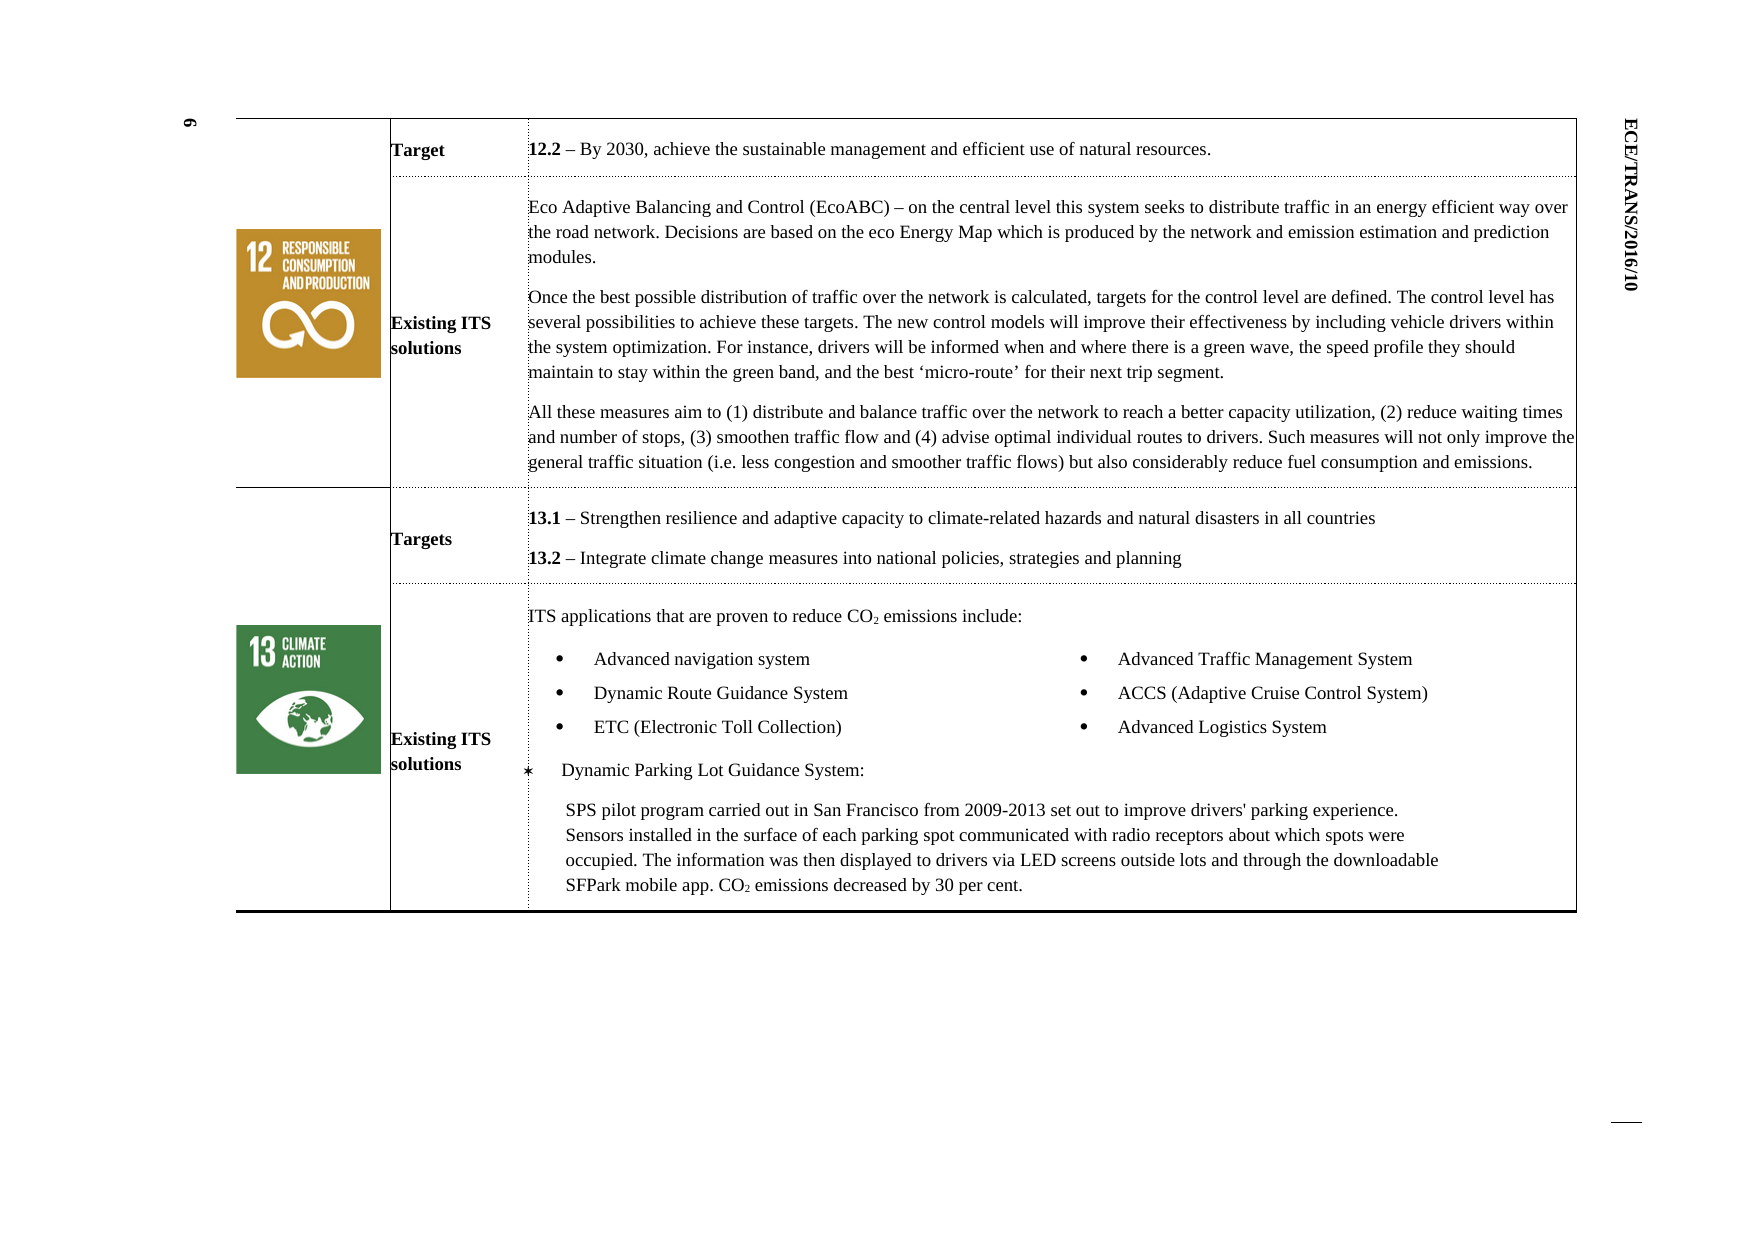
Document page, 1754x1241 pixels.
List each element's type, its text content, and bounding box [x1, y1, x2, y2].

table_cell Eco Adaptive Balancing and Control (EcoABC) – on the central level this system seeks to distribute traffic in an energy efficient way over the road network. Decisions are based on the eco Energy Map which is produced by the network and emission estimation and prediction modules. Once the best possible distribution of traffic over the network is calculated, targets for the control level are defined. The control level has several possibilities to achieve these targets. The new control models will improve their effectiveness by including vehicle drivers within the system optimization. For instance, drivers will be informed when and where there is a green wave, the speed profile they should maintain to stay within the green band, and the best ‘micro-route’ for their next trip segment. All these measures aim to (1) distribute and balance traffic over the network to reach a better capacity utilization, (2) reduce waiting times and number of stops, (3) smoothen traffic flow and (4) advise optimal individual routes to drivers. Such measures will not only improve the general traffic situation (i.e. less congestion and smoother traffic flows) but also considerably reduce fuel consumption and emissions. [528, 176, 1576, 487]
picture [236, 229, 381, 378]
table_cell Existing ITS solutions [391, 176, 528, 487]
table_cell Existing ITS solutions [391, 583, 528, 910]
table_header 12.2 – By 2030, achieve the sustainable management and efficient use of natural resources. [528, 119, 1576, 176]
table_cell Targets [391, 487, 528, 583]
table_cell [236, 488, 390, 910]
picture [236, 625, 381, 774]
table_cell ITS applications that are proven to reduce CO2 emissions include: Dynamic Parking Lot Guidance System: SPS pilot program carried out in San Francisco from 2009-2013 set out to improve drivers' parking experience. Sensors installed in the surface of each parking spot communicated with radio receptors about which spots were occupied. The information was then displayed to drivers via LED screens outside lots and through the downloadable SFPark mobile app. CO2 emissions decreased by 30 per cent. [528, 583, 1576, 910]
table_cell 13.1 – Strengthen resilience and adaptive capacity to climate-related hazards and natural disasters in all countries 13.2 – Integrate climate change measures into national policies, strategies and planning [528, 487, 1576, 583]
table_header [236, 119, 390, 487]
table_header Target [391, 119, 528, 176]
